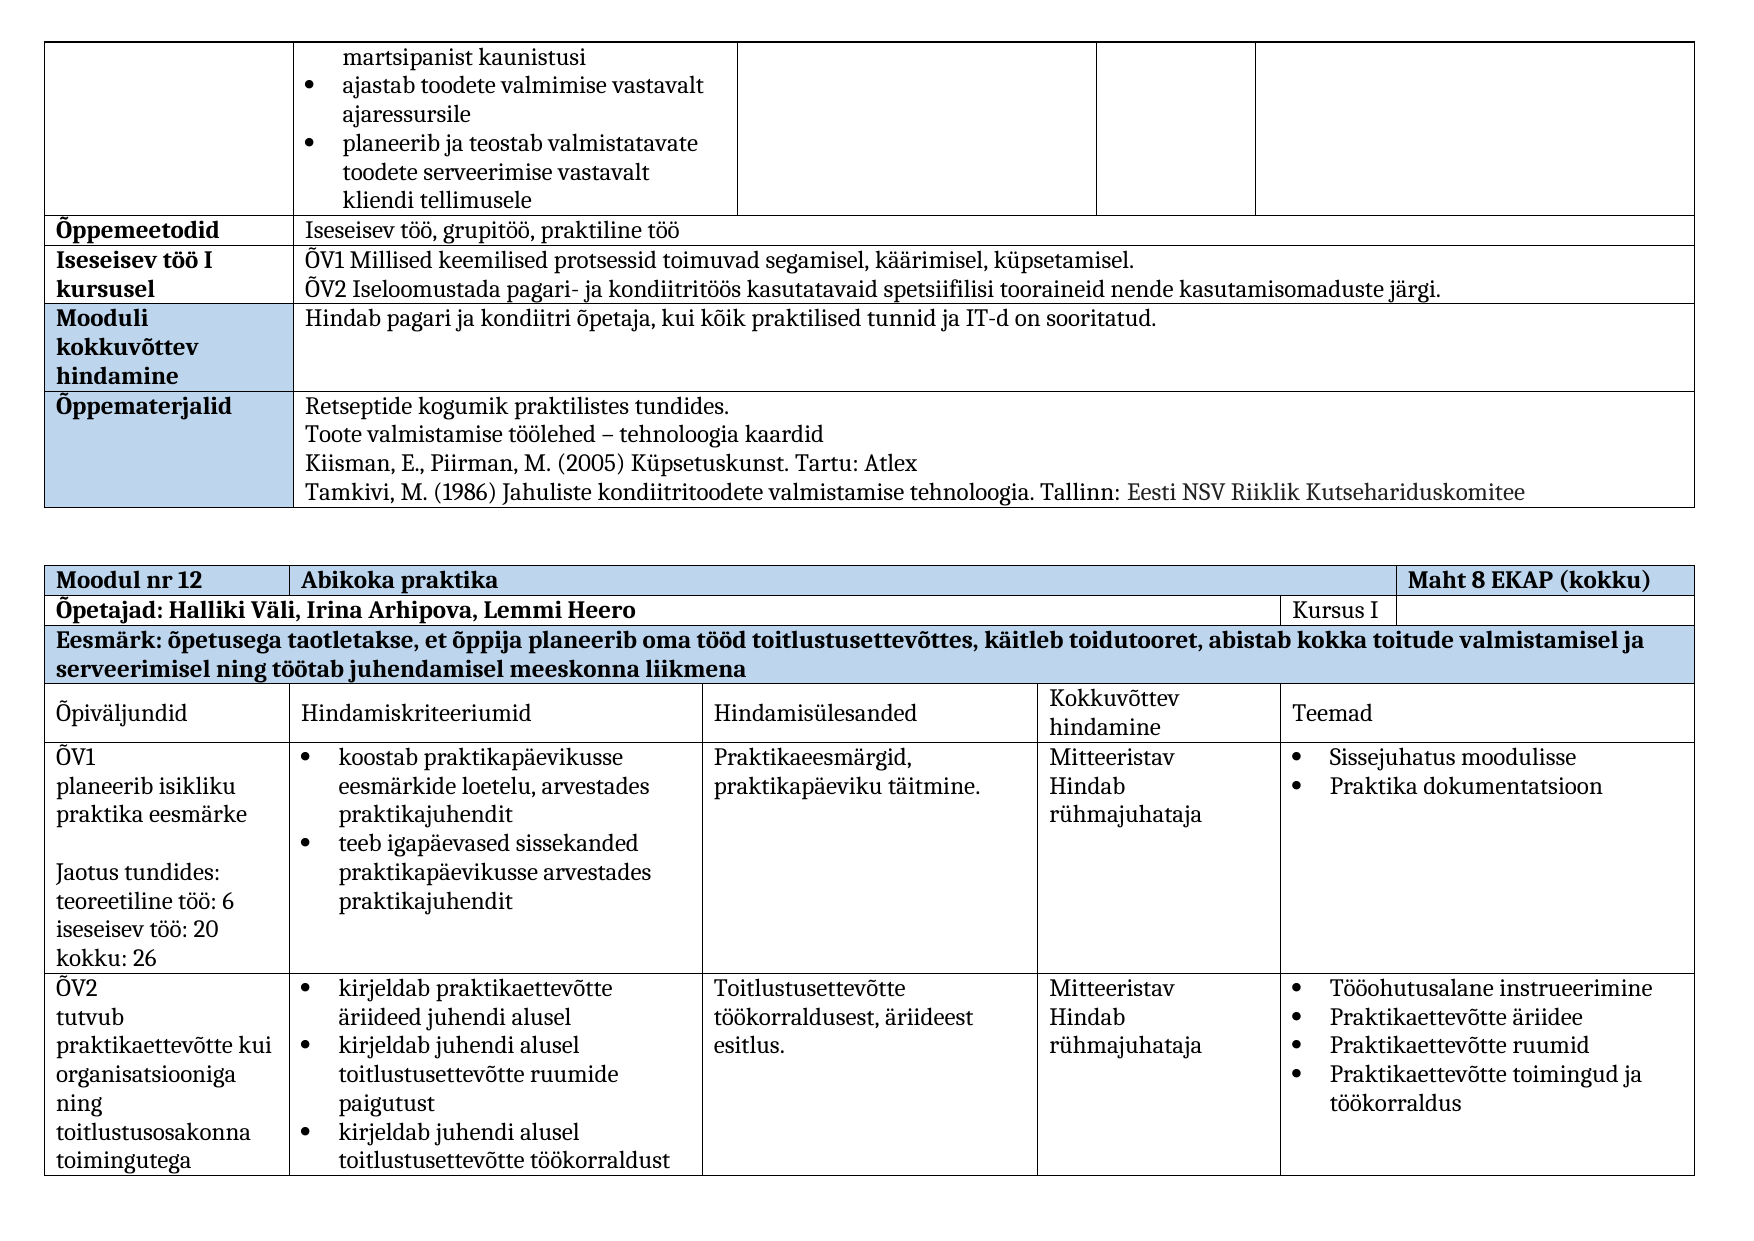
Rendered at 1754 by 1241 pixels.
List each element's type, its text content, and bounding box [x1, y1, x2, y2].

table_cell Mitteeristav Hindab rühmajuhataja [1038, 743, 1280, 973]
table_cell Praktikaeesmärgid, praktikapäeviku täitmine. [703, 743, 1037, 973]
table_cell koostab praktikapäevikusse eesmärkide loetelu, arvestades praktikajuhendit teeb igapäevased sissekanded praktikapäevikusse arvestades praktikajuhendit [290, 743, 702, 973]
table_cell Iseseisev töö, grupitöö, praktiline töö [294, 216, 1694, 245]
table_cell ÕV1 planeerib isikliku praktika eesmärke Jaotus tundides: teoreetiline töö: 6 iseseisev töö: 20 kokku: 26 [45, 743, 289, 973]
table_cell Õpiväljundid [45, 684, 289, 742]
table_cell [1038, 974, 1280, 1175]
table_cell Mooduli kokkuvõttev hindamine [45, 304, 293, 391]
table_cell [703, 974, 1037, 1175]
table_cell [1397, 596, 1694, 625]
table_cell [45, 43, 293, 215]
table_cell Retseptide kogumik praktilistes tundides. Toote valmistamise töölehed – tehnoloogia kaardid Kiisman, E., Piirman, M. (2005) Küpsetuskunst. Tartu: Atlex Tamkivi, M. (1986) Jahuliste kondiitritoodete valmistamise tehnoloogia. Tallinn: Eesti NSV Riiklik Kutsehariduskomitee [294, 392, 1694, 507]
table_cell Teemad [1281, 684, 1694, 742]
table_cell ÕV1 Millised keemilised protsessid toimuvad segamisel, käärimisel, küpsetamisel. ÕV2 Iseloomustada pagari- ja kondiitritöös kasutatavaid spetsiifilisi tooraineid nende kasutamisomaduste järgi. [294, 246, 1694, 303]
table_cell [1256, 43, 1694, 215]
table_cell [45, 974, 289, 1175]
table_cell Õpetajad: Halliki Väli, Irina Arhipova, Lemmi Heero [45, 596, 1280, 625]
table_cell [738, 43, 1096, 215]
table_cell Kokkuvõttev hindamine [1038, 684, 1280, 742]
table_cell Sissejuhatus moodulisse Praktika dokumentatsioon [1281, 743, 1694, 973]
table_cell Õppemeetodid [45, 216, 293, 245]
table_header Abikoka praktika [290, 566, 1396, 595]
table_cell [290, 974, 702, 1175]
table_cell Hindamisülesanded [703, 684, 1037, 742]
table_cell Õppematerjalid [45, 392, 293, 507]
table_cell Kursus I [1281, 596, 1396, 625]
table_cell Hindab pagari ja kondiitri õpetaja, kui kõik praktilised tunnid ja IT-d on sooritatud. [294, 304, 1694, 391]
table_header Maht 8 EKAP (kokku) [1397, 566, 1694, 595]
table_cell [1097, 43, 1255, 215]
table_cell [294, 43, 737, 215]
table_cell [1281, 974, 1694, 1175]
table_cell Eesmärk: õpetusega taotletakse, et õppija planeerib oma tööd toitlustusettevõttes, käitleb toidutooret, abistab kokka toitude valmistamisel ja serveerimisel ning töötab juhendamisel meeskonna liikmena [45, 626, 1694, 683]
table_cell Iseseisev töö I kursusel [45, 246, 293, 303]
table_cell Hindamiskriteeriumid [290, 684, 702, 742]
table_header Moodul nr 12 [45, 566, 289, 595]
